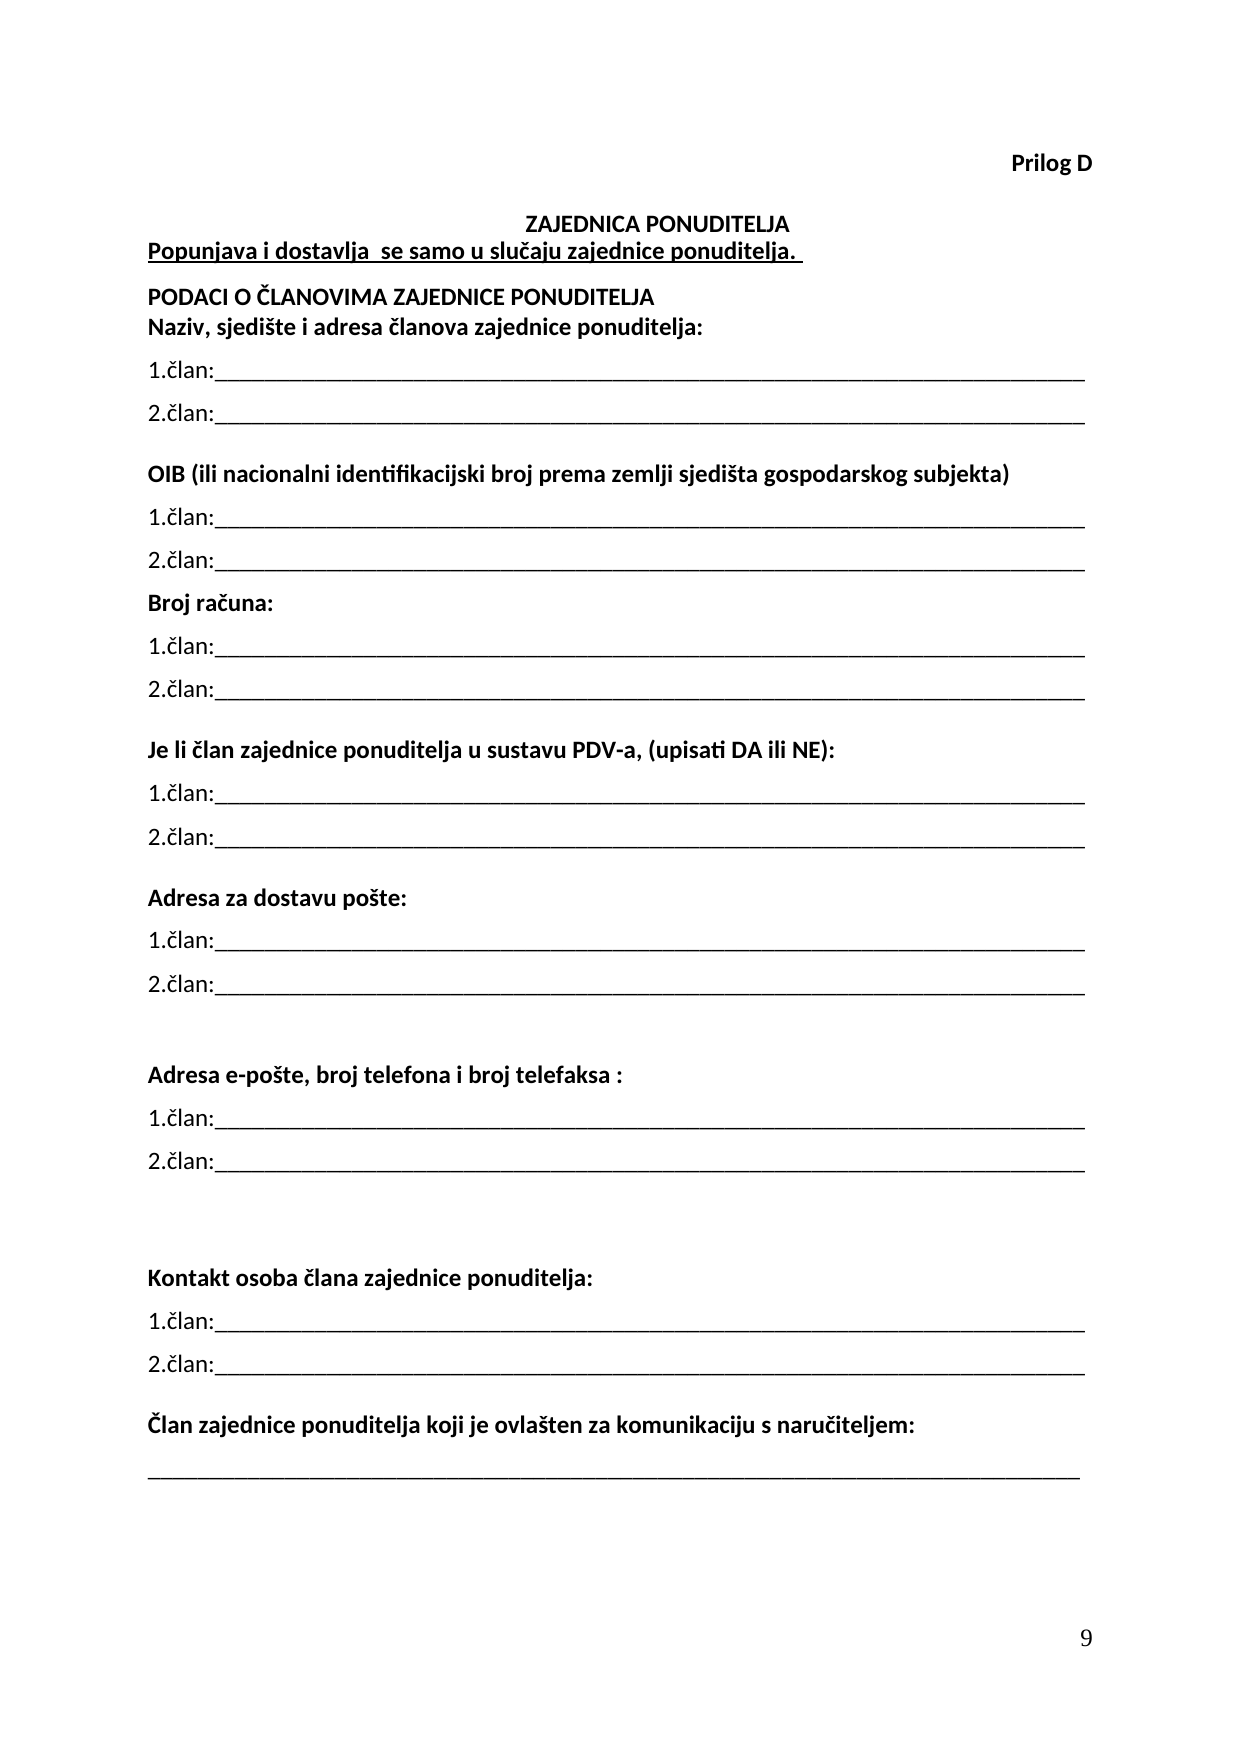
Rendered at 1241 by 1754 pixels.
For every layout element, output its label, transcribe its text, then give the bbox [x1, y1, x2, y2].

text Kontakt osoba člana zajednice ponuditelja: [148, 1262, 1093, 1292]
text Prilog D [148, 148, 1093, 178]
text 2.član:______________________________________________________________________ [148, 968, 1093, 998]
text 2.član:______________________________________________________________________ [148, 821, 1093, 851]
text PODACI O ČLANOVIMA ZAJEDNICE PONUDITELJA [148, 281, 1093, 311]
text 2.član:______________________________________________________________________ [148, 544, 1093, 575]
text ___________________________________________________________________________ [148, 1452, 1093, 1482]
text 2.član:______________________________________________________________________ [148, 1348, 1093, 1378]
text 1.član:______________________________________________________________________ [148, 354, 1093, 385]
text Popunjava i dostavlja se samo u slučaju zajednice ponuditelja. [148, 239, 1093, 264]
subtitle ZAJEDNICA PONUDITELJA [148, 209, 1093, 239]
text 1.član:______________________________________________________________________ [148, 925, 1093, 955]
text 1.član:______________________________________________________________________ [148, 631, 1093, 661]
text Je li član zajednice ponuditelja u sustavu PDV-a, (upisati DA ili NE): [148, 734, 1093, 765]
text 1.član:______________________________________________________________________ [148, 501, 1093, 532]
text Adresa e-pošte, broj telefona i broj telefaksa : [148, 1059, 1093, 1090]
text 1.član:______________________________________________________________________ [148, 1102, 1093, 1133]
text Adresa za dostavu pošte: [148, 882, 1093, 912]
text 1.član:______________________________________________________________________ [148, 778, 1093, 808]
text 2.član:______________________________________________________________________ [148, 1145, 1093, 1176]
text Broj računa: [148, 587, 1093, 618]
text 2.član:______________________________________________________________________ [148, 397, 1093, 428]
text 1.član:______________________________________________________________________ [148, 1305, 1093, 1335]
text 2.član:______________________________________________________________________ [148, 673, 1093, 704]
text Naziv, sjedište i adresa članova zajednice ponuditelja: [148, 311, 1093, 342]
text OIB (ili nacionalni identifikacijski broj prema zemlji sjedišta gospodarskog subjekta) [148, 458, 1093, 489]
text Član zajednice ponuditelja koji je ovlašten za komunikaciju s naručiteljem: [148, 1409, 1093, 1439]
